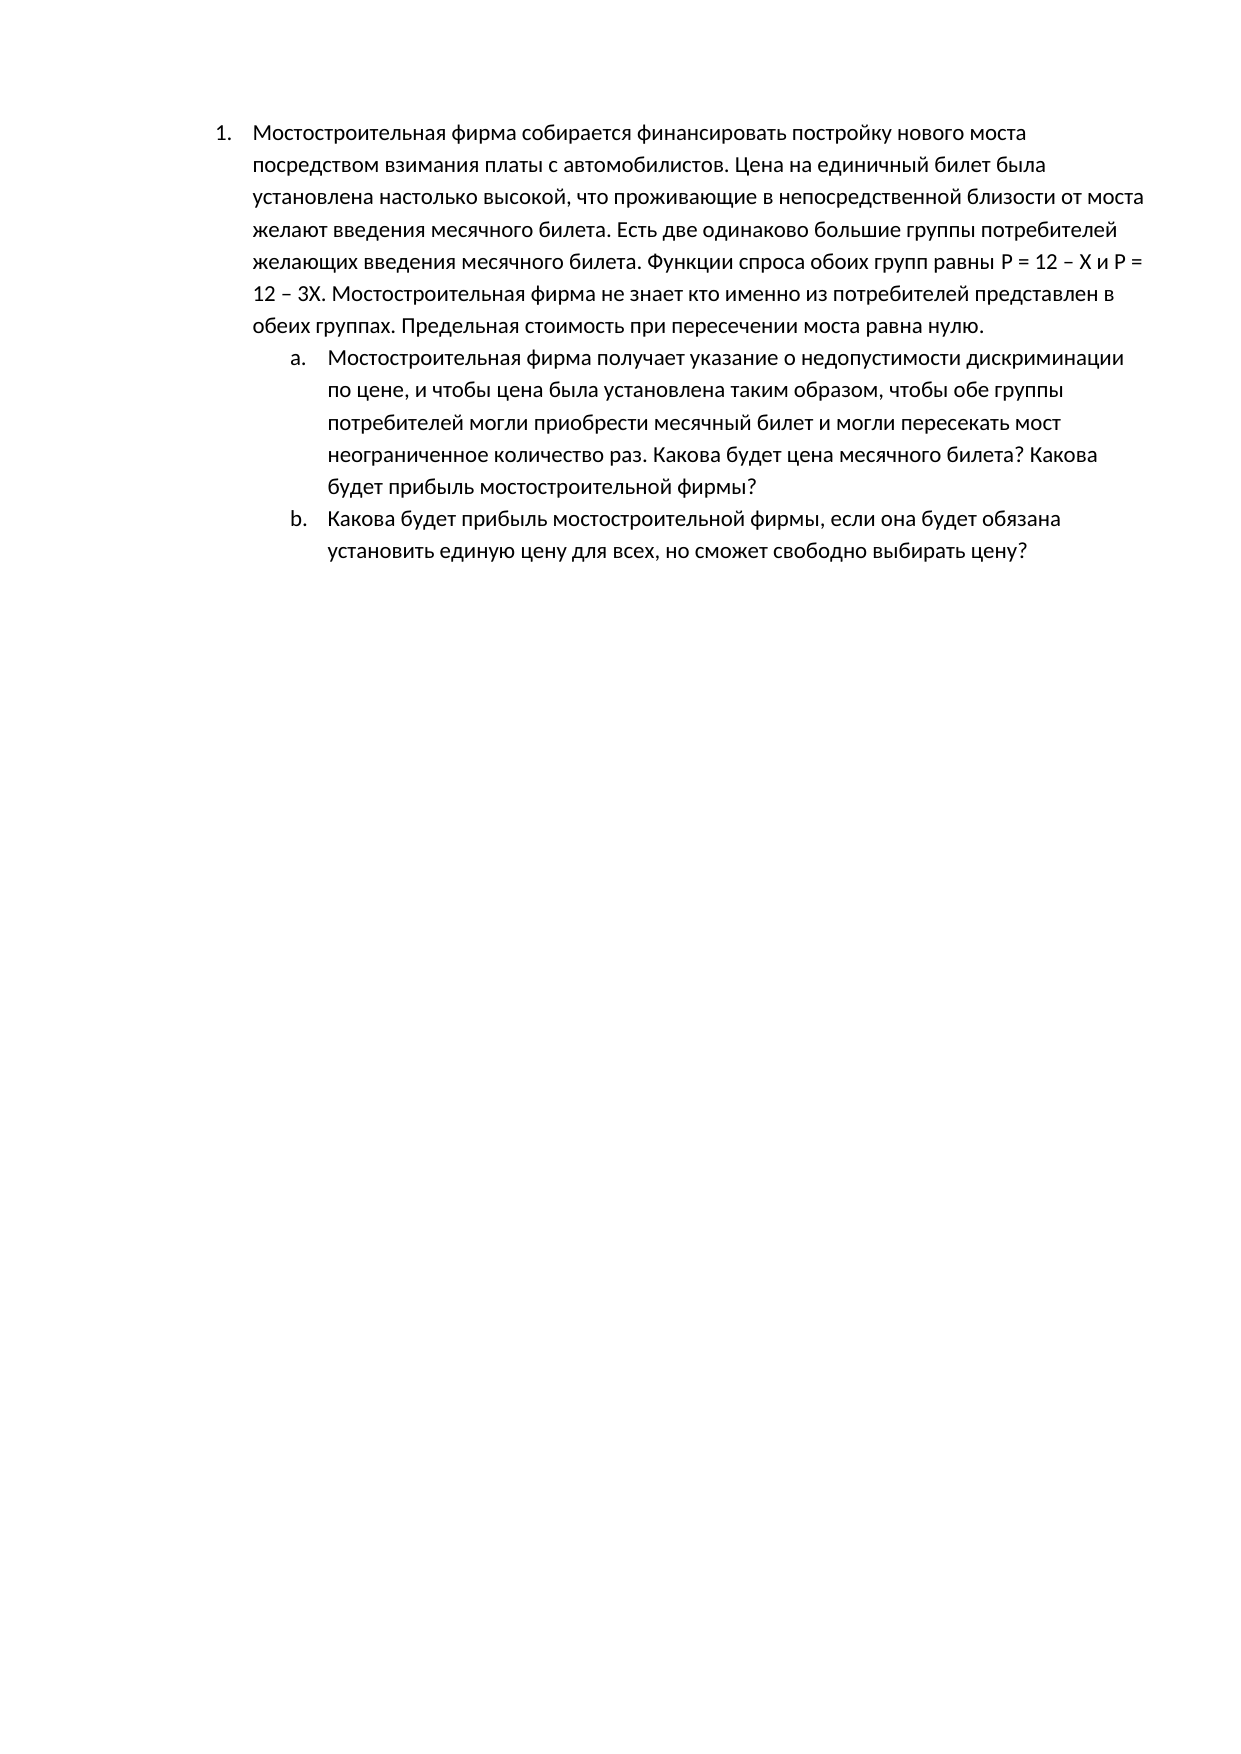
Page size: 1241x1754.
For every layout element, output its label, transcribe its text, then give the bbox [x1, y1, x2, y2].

list Какова будет прибыль мостостроительной фирмы, если она будет обязана установить единую цену для всех, но сможет свободно выбирать цену? [290, 504, 1152, 564]
list Мостостроительная фирма собирается финансировать постройку нового моста посредством взимания платы с автомобилистов. Цена на единичный билет была установлена настолько высокой, что проживающие в непосредственной близости от моста желают введения месячного билета. Есть две одинаково большие группы потребителей желающих введения месячного билета. Функции спроса обоих групп равны P = 12 – X и P = 12 – 3X. Мостостроительная фирма не знает кто именно из потребителей представлен в обеих группах. Предельная стоимость при пересечении моста равна нулю. [215, 118, 1152, 339]
list Мостостроительная фирма получает указание о недопустимости дискриминации по цене, и чтобы цена была установлена таким образом, чтобы обе группы потребителей могли приобрести месячный билет и могли пересекать мост неограниченное количество раз. Какова будет цена месячного билета? Какова будет прибыль мостостроительной фирмы? [290, 343, 1152, 500]
